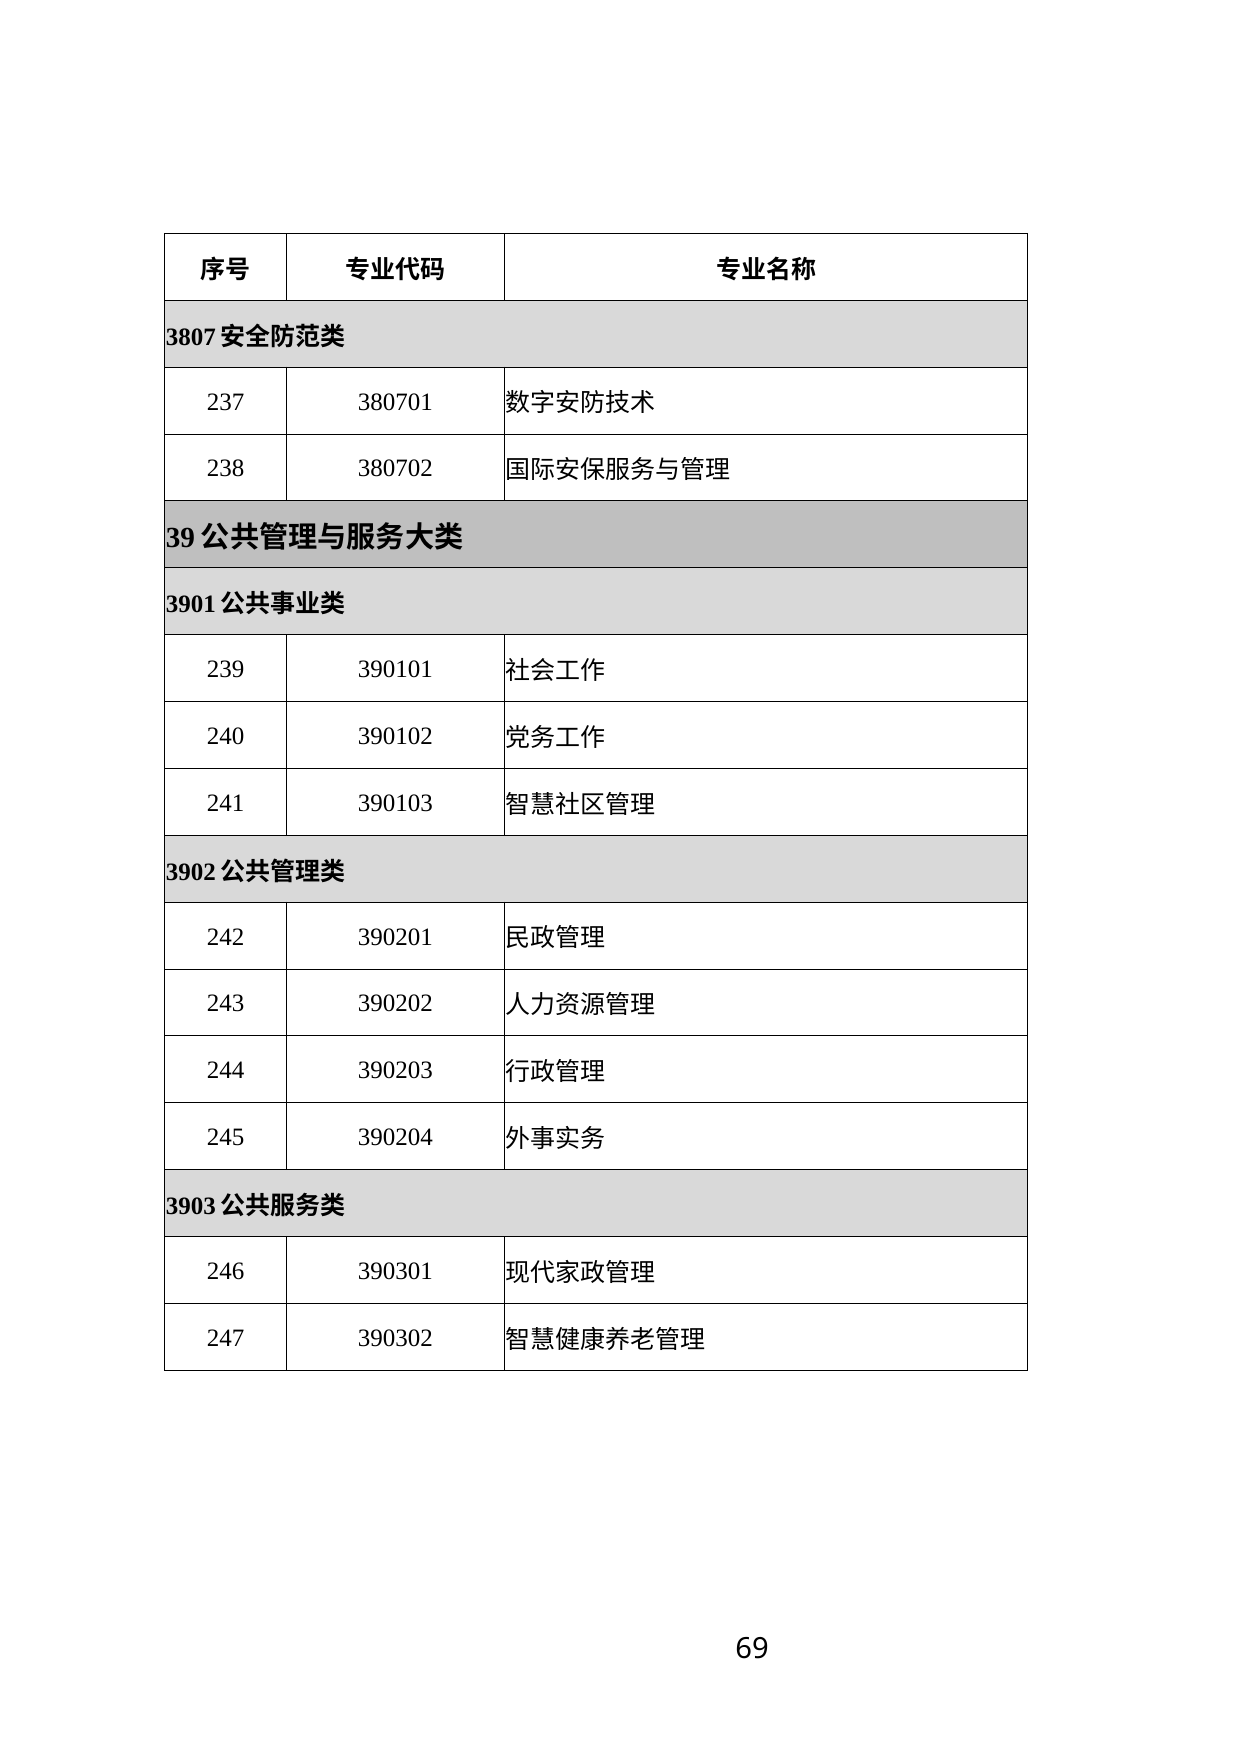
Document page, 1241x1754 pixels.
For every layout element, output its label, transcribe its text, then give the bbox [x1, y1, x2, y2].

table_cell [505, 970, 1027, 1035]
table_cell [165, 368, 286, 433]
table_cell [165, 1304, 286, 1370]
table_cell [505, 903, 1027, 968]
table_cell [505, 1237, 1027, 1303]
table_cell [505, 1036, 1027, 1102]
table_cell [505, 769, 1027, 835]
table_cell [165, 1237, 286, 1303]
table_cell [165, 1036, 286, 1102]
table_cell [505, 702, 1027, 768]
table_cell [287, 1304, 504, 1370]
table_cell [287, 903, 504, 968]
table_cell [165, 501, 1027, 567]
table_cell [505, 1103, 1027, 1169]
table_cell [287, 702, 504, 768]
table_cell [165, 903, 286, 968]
table_header 专业代码 [287, 234, 504, 300]
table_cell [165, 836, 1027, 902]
table_header 序号 [165, 234, 286, 300]
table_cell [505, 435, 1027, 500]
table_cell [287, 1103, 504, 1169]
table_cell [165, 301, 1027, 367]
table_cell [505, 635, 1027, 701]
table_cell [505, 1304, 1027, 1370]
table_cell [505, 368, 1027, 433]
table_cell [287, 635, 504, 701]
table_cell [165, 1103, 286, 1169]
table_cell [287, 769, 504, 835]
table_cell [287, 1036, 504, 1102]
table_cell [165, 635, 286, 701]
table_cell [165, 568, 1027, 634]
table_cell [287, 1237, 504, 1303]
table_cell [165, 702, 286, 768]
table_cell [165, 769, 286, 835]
table_header 专业名称 [505, 234, 1027, 300]
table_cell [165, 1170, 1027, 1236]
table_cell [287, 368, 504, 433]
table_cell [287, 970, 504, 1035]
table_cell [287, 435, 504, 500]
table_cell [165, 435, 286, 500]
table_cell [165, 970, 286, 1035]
